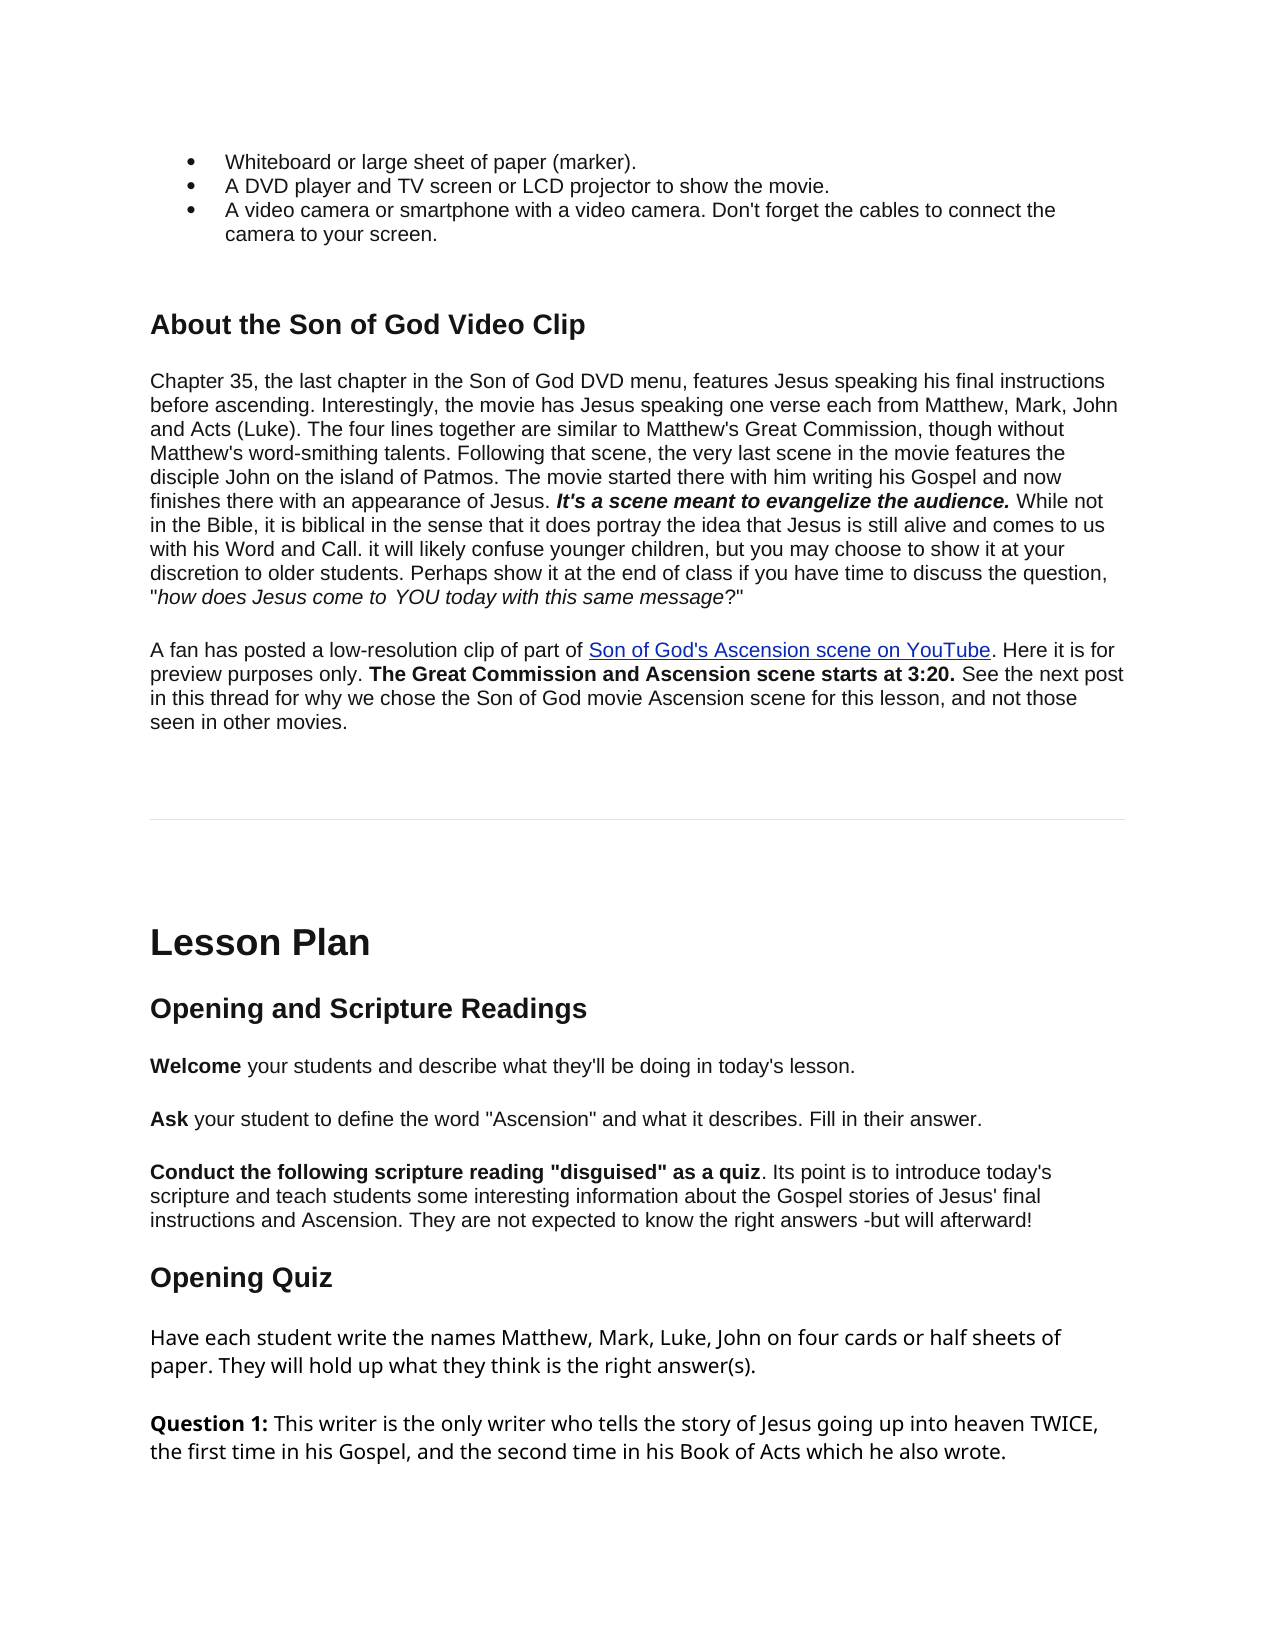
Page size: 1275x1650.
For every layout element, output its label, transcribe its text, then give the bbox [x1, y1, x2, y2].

text About the Son of God Video Clip [150, 275, 1125, 340]
text Have each student write the names Matthew, Mark, Luke, John on four cards or half sheets of paper. They will hold up what they think is the right answer(s). [150, 1323, 1125, 1380]
list A DVD player and TV screen or LCD projector to show the movie. [187, 174, 1125, 198]
list Whiteboard or large sheet of paper (marker). [187, 150, 1125, 174]
text Lesson Plan [150, 877, 1125, 963]
text Chapter 35, the last chapter in the Son of God DVD menu, features Jesus speaking his final instructions before ascending. Interestingly, the movie has Jesus speaking one verse each from Matthew, Mark, John and Acts (Luke). The four lines together are similar to Matthew's Great Commission, though without Matthew's word-smithing talents. Following that scene, the very last scene in the movie features the disciple John on the island of Patmos. The movie started there with him writing his Gospel and now finishes there with an appearance of Jesus. It's a scene meant to evangelize the audience. While not in the Bible, it is biblical in the sense that it does portray the idea that Jesus is still alive and comes to us with his Word and Call. it will likely confuse younger children, but you may choose to show it at your discretion to older students. Perhaps show it at the end of class if you have time to discuss the question, "how does Jesus come to YOU today with this same message?" [150, 369, 1125, 609]
text Ask your student to define the word "Ascension" and what it describes. Fill in their answer. [150, 1107, 1125, 1131]
text Opening and Scripture Readings [150, 992, 1125, 1025]
list A video camera or smartphone with a video camera. Don't forget the cables to connect the camera to your screen. [187, 198, 1125, 246]
text Opening Quiz [150, 1261, 1125, 1294]
text Conduct the following scripture reading "disguised" as a quiz. Its point is to introduce today's scripture and teach students some interesting information about the Gospel stories of Jesus' final instructions and Ascension. They are not expected to know the right answers -but will afterward! [150, 1160, 1125, 1232]
text A fan has posted a low-resolution clip of part of Son of God's Ascension scene on YouTube. Here it is for preview purposes only. The Great Commission and Ascension scene starts at 3:20. See the next post in this thread for why we chose the Son of God movie Ascension scene for this lesson, and not those seen in other movies. [150, 638, 1125, 734]
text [150, 1409, 1125, 1494]
text Welcome your students and describe what they'll be doing in today's lesson. [150, 1054, 1125, 1078]
